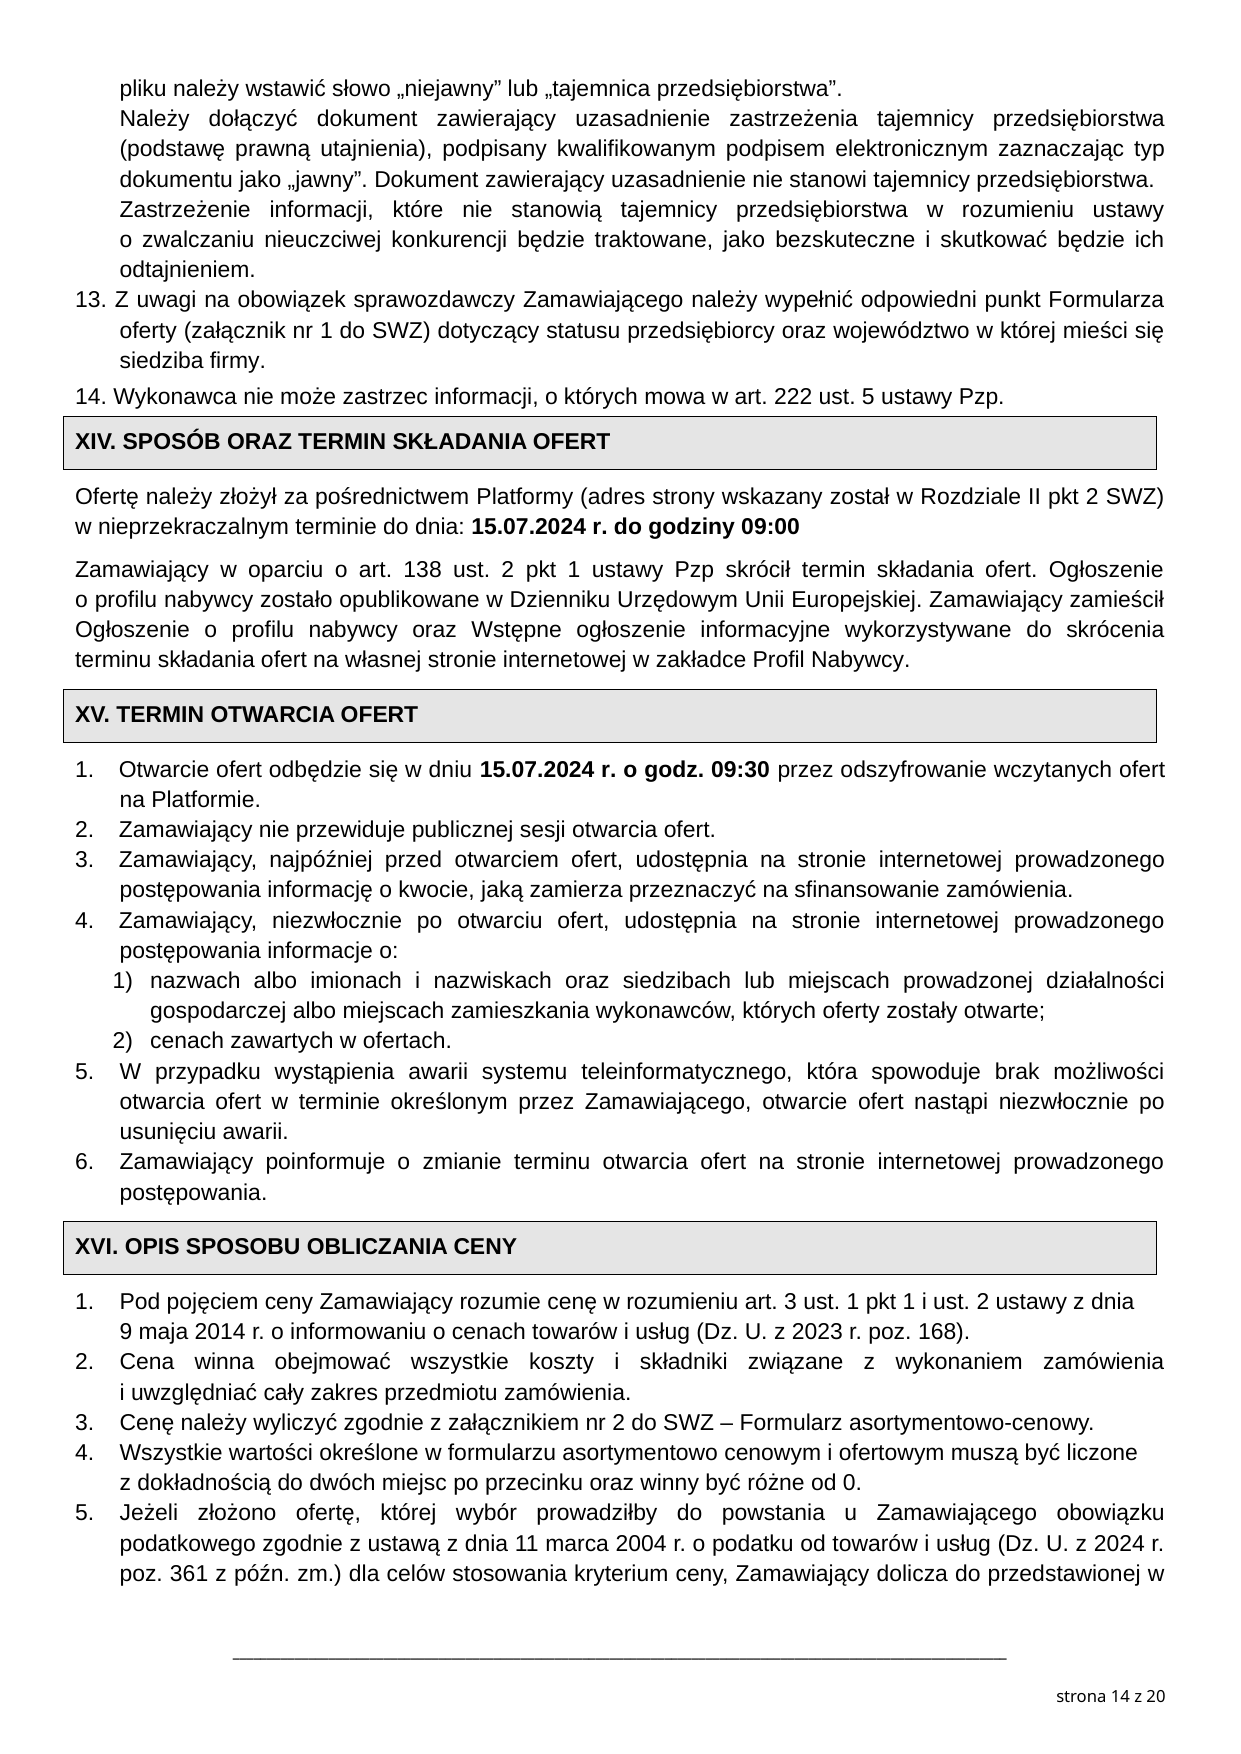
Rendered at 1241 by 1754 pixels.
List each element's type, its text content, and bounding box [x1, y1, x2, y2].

text Należy dołączyć dokument zawierający uzasadnienie zastrzeżenia tajemnicy przedsiębiorstwa (podstawę prawną utajnienia), podpisany kwalifikowanym podpisem elektronicznym zaznaczając typ dokumentu jako „jawny”. Dokument zawierający uzasadnienie nie stanowi tajemnicy przedsiębiorstwa. [75, 105, 1165, 192]
text Ofertę należy złożył za pośrednictwem Platformy (adres strony wskazany został w Rozdziale II pkt 2 SWZ) w nieprzekraczalnym terminie do dnia: 15.07.2024 r. do godziny 09:00 [75, 483, 1165, 539]
list Zamawiający poinformuje o zmianie terminu otwarcia ofert na stronie internetowej prowadzonego postępowania. [75, 1148, 1165, 1205]
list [75, 1499, 1165, 1586]
text Zamawiający w oparciu o art. 138 ust. 2 pkt 1 ustawy Pzp skrócił termin składania ofert. Ogłoszenie o profilu nabywcy zostało opublikowane w Dzienniku Urzędowym Unii Europejskiej. Zamawiający zamieścił Ogłoszenie o profilu nabywcy oraz Wstępne ogłoszenie informacyjne wykorzystywane do skrócenia terminu składania ofert na własnej stronie internetowej w zakładce Profil Nabywcy. [75, 556, 1165, 672]
text 13. Z uwagi na obowiązek sprawozdawczy Zamawiającego należy wypełnić odpowiedni punkt Formularza oferty (załącznik nr 1 do SWZ) dotyczący statusu przedsiębiorcy oraz województwo w której mieści się siedziba firmy. [75, 286, 1165, 373]
list cenach zawartych w ofertach. [112, 1027, 1165, 1054]
table_header XVI. OPIS SPOSOBU OBLICZANIA CENY [64, 1222, 1156, 1274]
list Cenę należy wyliczyć zgodnie z załącznikiem nr 2 do SWZ – Formularz asortymentowo-cenowy. [75, 1409, 1165, 1435]
list Cena winna obejmować wszystkie koszty i składniki związane z wykonaniem zamówienia i uwzględniać cały zakres przedmiotu zamówienia. [75, 1348, 1165, 1405]
list nazwach albo imionach i nazwiskach oraz siedzibach lub miejscach prowadzonej działalności gospodarczej albo miejscach zamieszkania wykonawców, których oferty zostały otwarte; [112, 967, 1165, 1023]
text Zastrzeżenie informacji, które nie stanowią tajemnicy przedsiębiorstwa w rozumieniu ustawy o zwalczaniu nieuczciwej konkurencji będzie traktowane, jako bezskuteczne i skutkować będzie ich odtajnieniem. [75, 196, 1165, 283]
list Otwarcie ofert odbędzie się w dniu 15.07.2024 r. o godz. 09:30 przez odszyfrowanie wczytanych ofert na Platformie. [75, 756, 1165, 812]
list Zamawiający, niezwłocznie po otwarciu ofert, udostępnia na stronie internetowej prowadzonego postępowania informacje o: [75, 907, 1165, 963]
list Zamawiający, najpóźniej przed otwarciem ofert, udostępnia na stronie internetowej prowadzonego postępowania informację o kwocie, jaką zamierza przeznaczyć na sfinansowanie zamówienia. [75, 846, 1165, 903]
table_header XV. TERMIN OTWARCIA OFERT [64, 690, 1156, 742]
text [75, 75, 1165, 101]
table_header XIV. SPOSÓB ORAZ TERMIN SKŁADANIA OFERT [64, 417, 1156, 469]
list Wszystkie wartości określone w formularzu asortymentowo cenowym i ofertowym muszą być liczone z dokładnością do dwóch miejsc po przecinku oraz winny być różne od 0. [75, 1439, 1165, 1495]
list Zamawiający nie przewiduje publicznej sesji otwarcia ofert. [75, 816, 1165, 842]
list Pod pojęciem ceny Zamawiający rozumie cenę w rozumieniu art. 3 ust. 1 pkt 1 i ust. 2 ustawy z dnia 9 maja 2014 r. o informowaniu o cenach towarów i usług (Dz. U. z 2023 r. poz. 168). [75, 1288, 1165, 1344]
text 14. Wykonawca nie może zastrzec informacji, o których mowa w art. 222 ust. 5 ustawy Pzp. [75, 383, 1165, 410]
list W przypadku wystąpienia awarii systemu teleinformatycznego, która spowoduje brak możliwości otwarcia ofert w terminie określonym przez Zamawiającego, otwarcie ofert nastąpi niezwłocznie po usunięciu awarii. [75, 1058, 1165, 1144]
